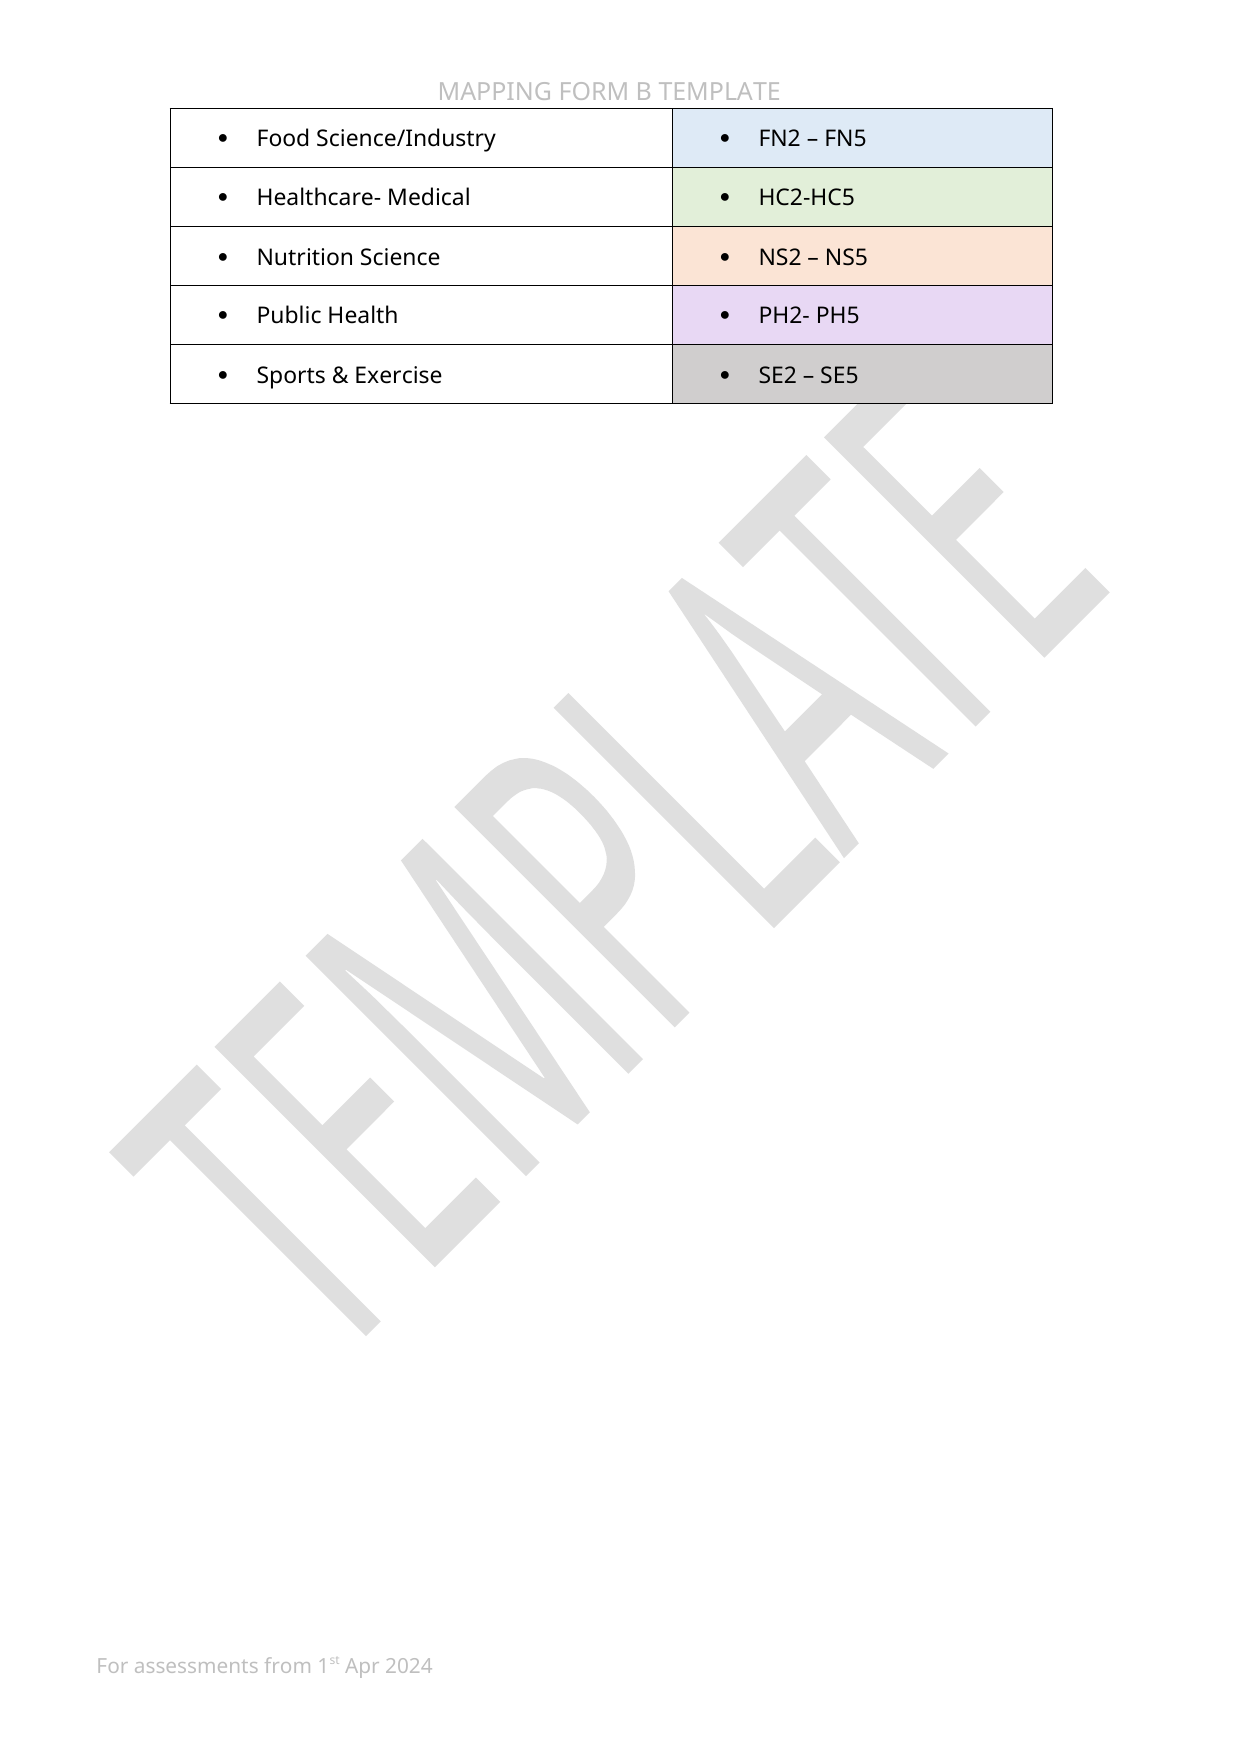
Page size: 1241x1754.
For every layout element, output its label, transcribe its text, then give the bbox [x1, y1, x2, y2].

table_cell FN2 – FN5 [673, 109, 1052, 167]
table_cell SE2 – SE5 [673, 345, 1052, 403]
table_cell Healthcare- Medical [171, 168, 672, 226]
table_cell HC2-HC5 [673, 168, 1052, 226]
table_cell PH2- PH5 [673, 286, 1052, 344]
table_cell NS2 – NS5 [673, 227, 1052, 285]
table_cell Public Health [171, 286, 672, 344]
table_cell Nutrition Science [171, 227, 672, 285]
table_cell Food Science/Industry [171, 109, 672, 167]
table_cell Sports & Exercise [171, 345, 672, 403]
